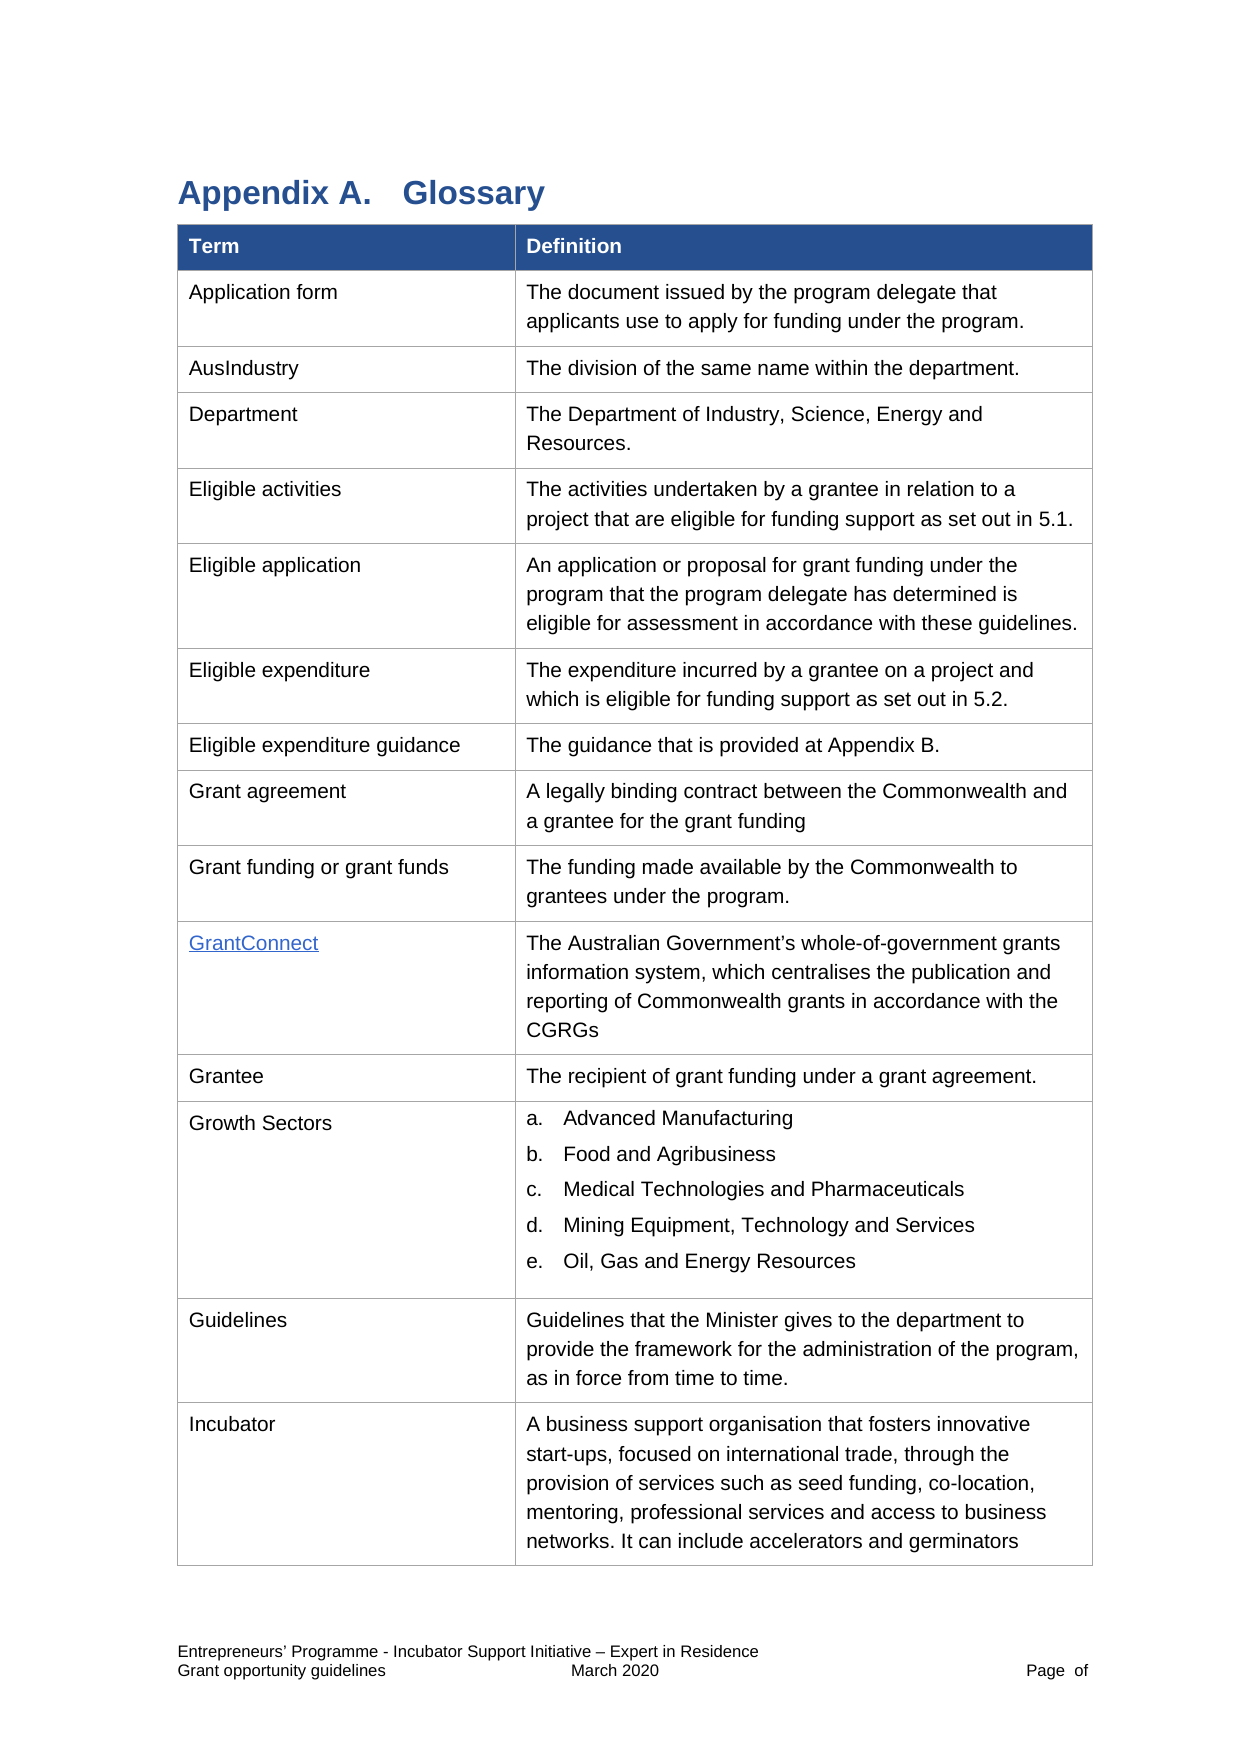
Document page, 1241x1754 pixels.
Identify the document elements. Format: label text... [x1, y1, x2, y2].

table_cell Eligible expenditure guidance [178, 724, 515, 769]
table_cell The Department of Industry, Science, Energy and Resources. [516, 393, 1092, 467]
table_cell Advanced Manufacturing Food and Agribusiness Medical Technologies and Pharmaceuticals Mining Equipment, Technology and Services Oil, Gas and Energy Resources [516, 1102, 1092, 1298]
table_cell Grant funding or grant funds [178, 846, 515, 921]
table_cell The activities undertaken by a grantee in relation to a project that are eligible for funding support as set out in 5.1. [516, 469, 1092, 543]
table_cell GrantConnect [178, 922, 515, 1054]
table_cell Guidelines that the Minister gives to the department to provide the framework for the administration of the program, as in force from time to time. [516, 1299, 1092, 1402]
table_cell Incubator [178, 1403, 515, 1565]
table_header Term [178, 225, 515, 270]
table_cell The funding made available by the Commonwealth to grantees under the program. [516, 846, 1092, 921]
table_cell AusIndustry [178, 347, 515, 392]
table_cell The guidance that is provided at Appendix B. [516, 724, 1092, 769]
table_cell Eligible application [178, 544, 515, 648]
table_cell Grantee [178, 1055, 515, 1101]
table_cell An application or proposal for grant funding under the program that the program delegate has determined is eligible for assessment in accordance with these guidelines. [516, 544, 1092, 648]
table_cell The division of the same name within the department. [516, 347, 1092, 392]
table_cell Eligible activities [178, 469, 515, 543]
table_cell Growth Sectors [178, 1102, 515, 1298]
table_cell The expenditure incurred by a grantee on a project and which is eligible for funding support as set out in 5.2. [516, 649, 1092, 723]
table_cell A legally binding contract between the Commonwealth and a grantee for the grant funding [516, 771, 1092, 845]
table_cell Guidelines [178, 1299, 515, 1402]
table_cell Department [178, 393, 515, 467]
table_cell Application form [178, 271, 515, 346]
table_cell Eligible expenditure [178, 649, 515, 723]
subtitle Glossary [177, 173, 1092, 211]
table_cell Grant agreement [178, 771, 515, 845]
table_cell The Australian Government’s whole-of-government grants information system, which centralises the publication and reporting of Commonwealth grants in accordance with the CGRGs [516, 922, 1092, 1054]
table_header Definition [516, 225, 1092, 270]
table_cell The recipient of grant funding under a grant agreement. [516, 1055, 1092, 1101]
table_cell A business support organisation that fosters innovative start-ups, focused on international trade, through the provision of services such as seed funding, co-location, mentoring, professional services and access to business networks. It can include accelerators and germinators [516, 1403, 1092, 1565]
table_cell The document issued by the program delegate that applicants use to apply for funding under the program. [516, 271, 1092, 346]
